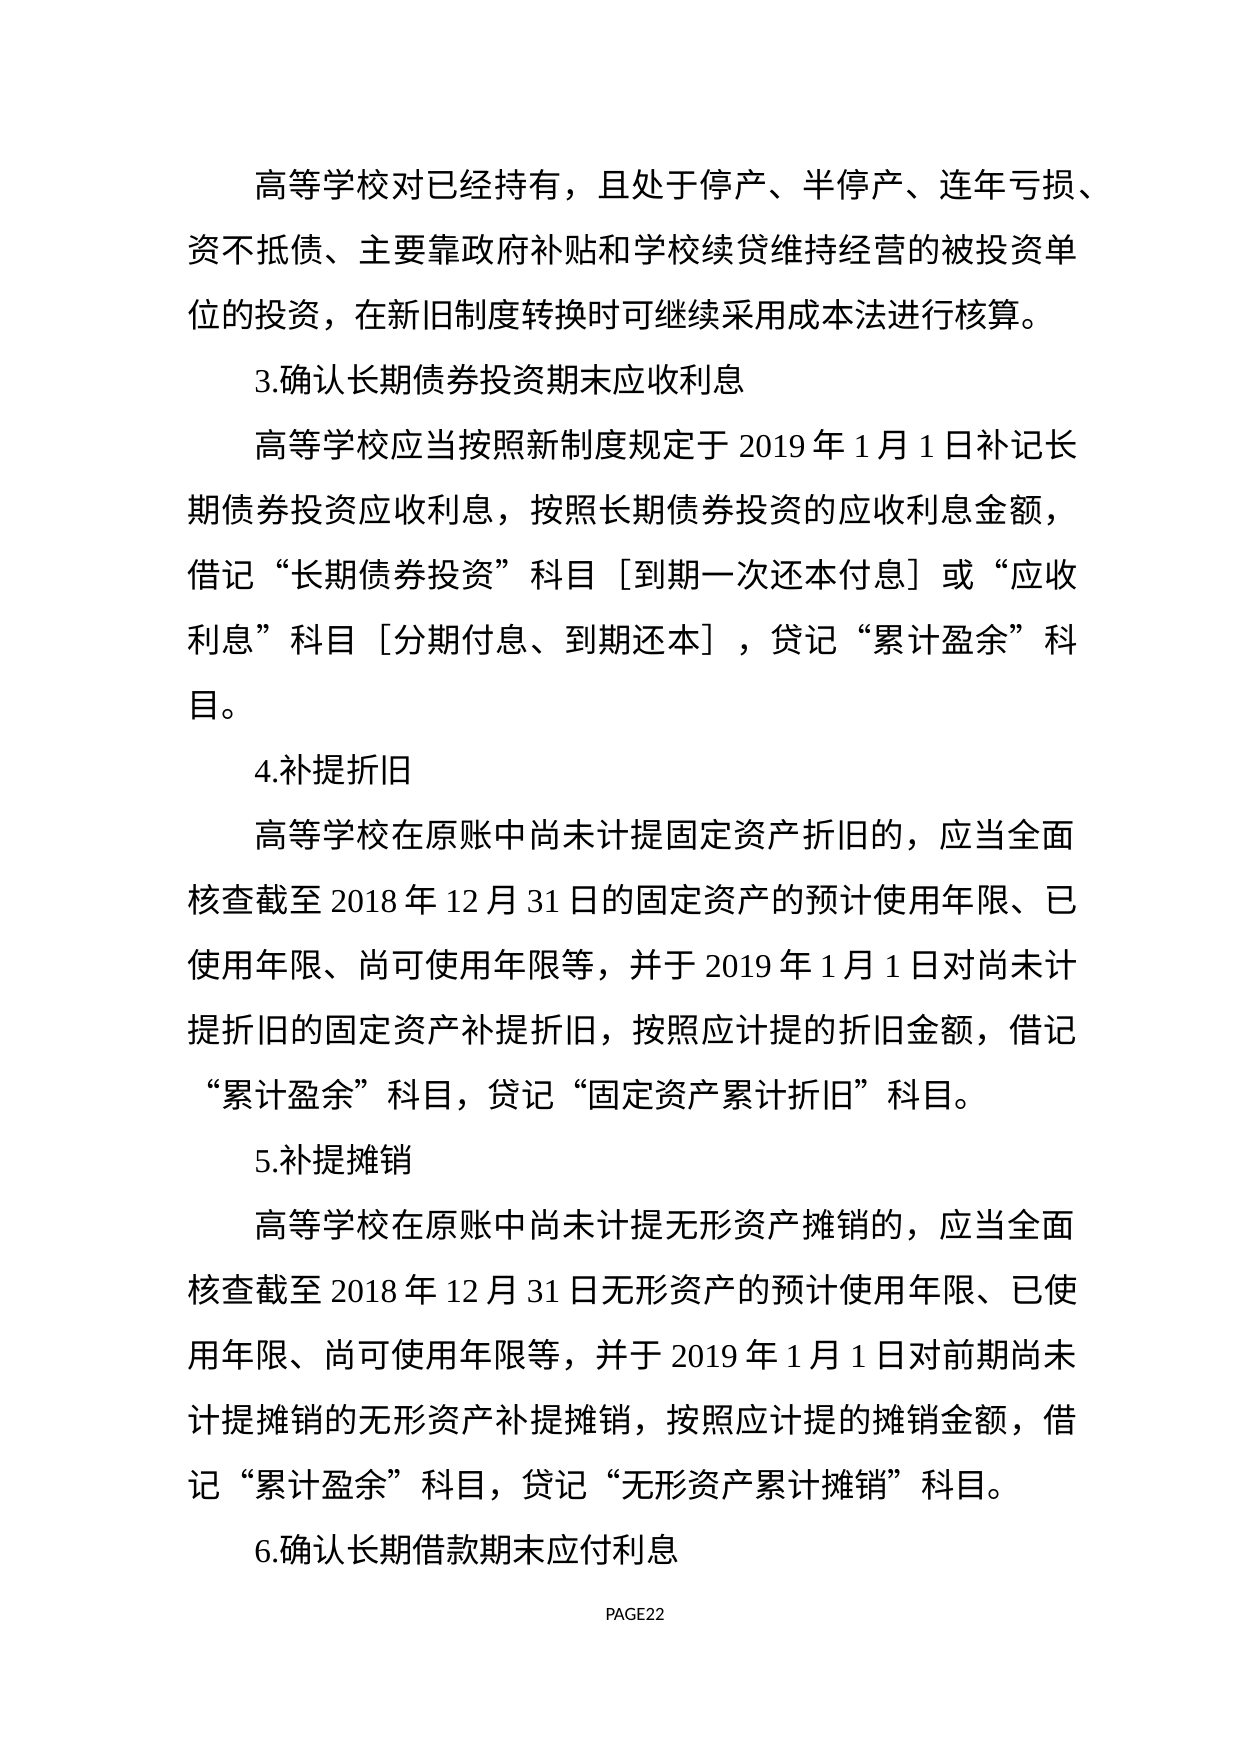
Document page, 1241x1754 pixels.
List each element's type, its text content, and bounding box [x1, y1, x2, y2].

text 4.补提折旧 [187, 735, 1078, 800]
text 3.确认长期债券投资期末应收利息 [187, 345, 1078, 410]
text 高等学校在原账中尚未计提固定资产折旧的，应当全面核查截至2018年12月31日的固定资产的预计使用年限、已使用年限、尚可使用年限等，并于2019年1月1日对尚未计提折旧的固定资产补提折旧，按照应计提的折旧金额，借记“累计盈余”科目，贷记“固定资产累计折旧”科目。 [187, 800, 1078, 1125]
text 高等学校应当按照新制度规定于2019年1月1日补记长期债券投资应收利息，按照长期债券投资的应收利息金额，借记“长期债券投资”科目［到期一次还本付息］或“应收利息”科目［分期付息、到期还本］，贷记“累计盈余”科目。 [187, 410, 1078, 735]
text 6.确认长期借款期末应付利息 [187, 1515, 1078, 1580]
text 高等学校在原账中尚未计提无形资产摊销的，应当全面核查截至2018年12月31日无形资产的预计使用年限、已使用年限、尚可使用年限等，并于2019年1月1日对前期尚未计提摊销的无形资产补提摊销，按照应计提的摊销金额，借记“累计盈余”科目，贷记“无形资产累计摊销”科目。 [187, 1190, 1078, 1515]
text 5.补提摊销 [187, 1125, 1078, 1190]
text 高等学校对已经持有，且处于停产、半停产、连年亏损、资不抵债、主要靠政府补贴和学校续贷维持经营的被投资单位的投资，在新旧制度转换时可继续采用成本法进行核算。 [187, 150, 1078, 345]
